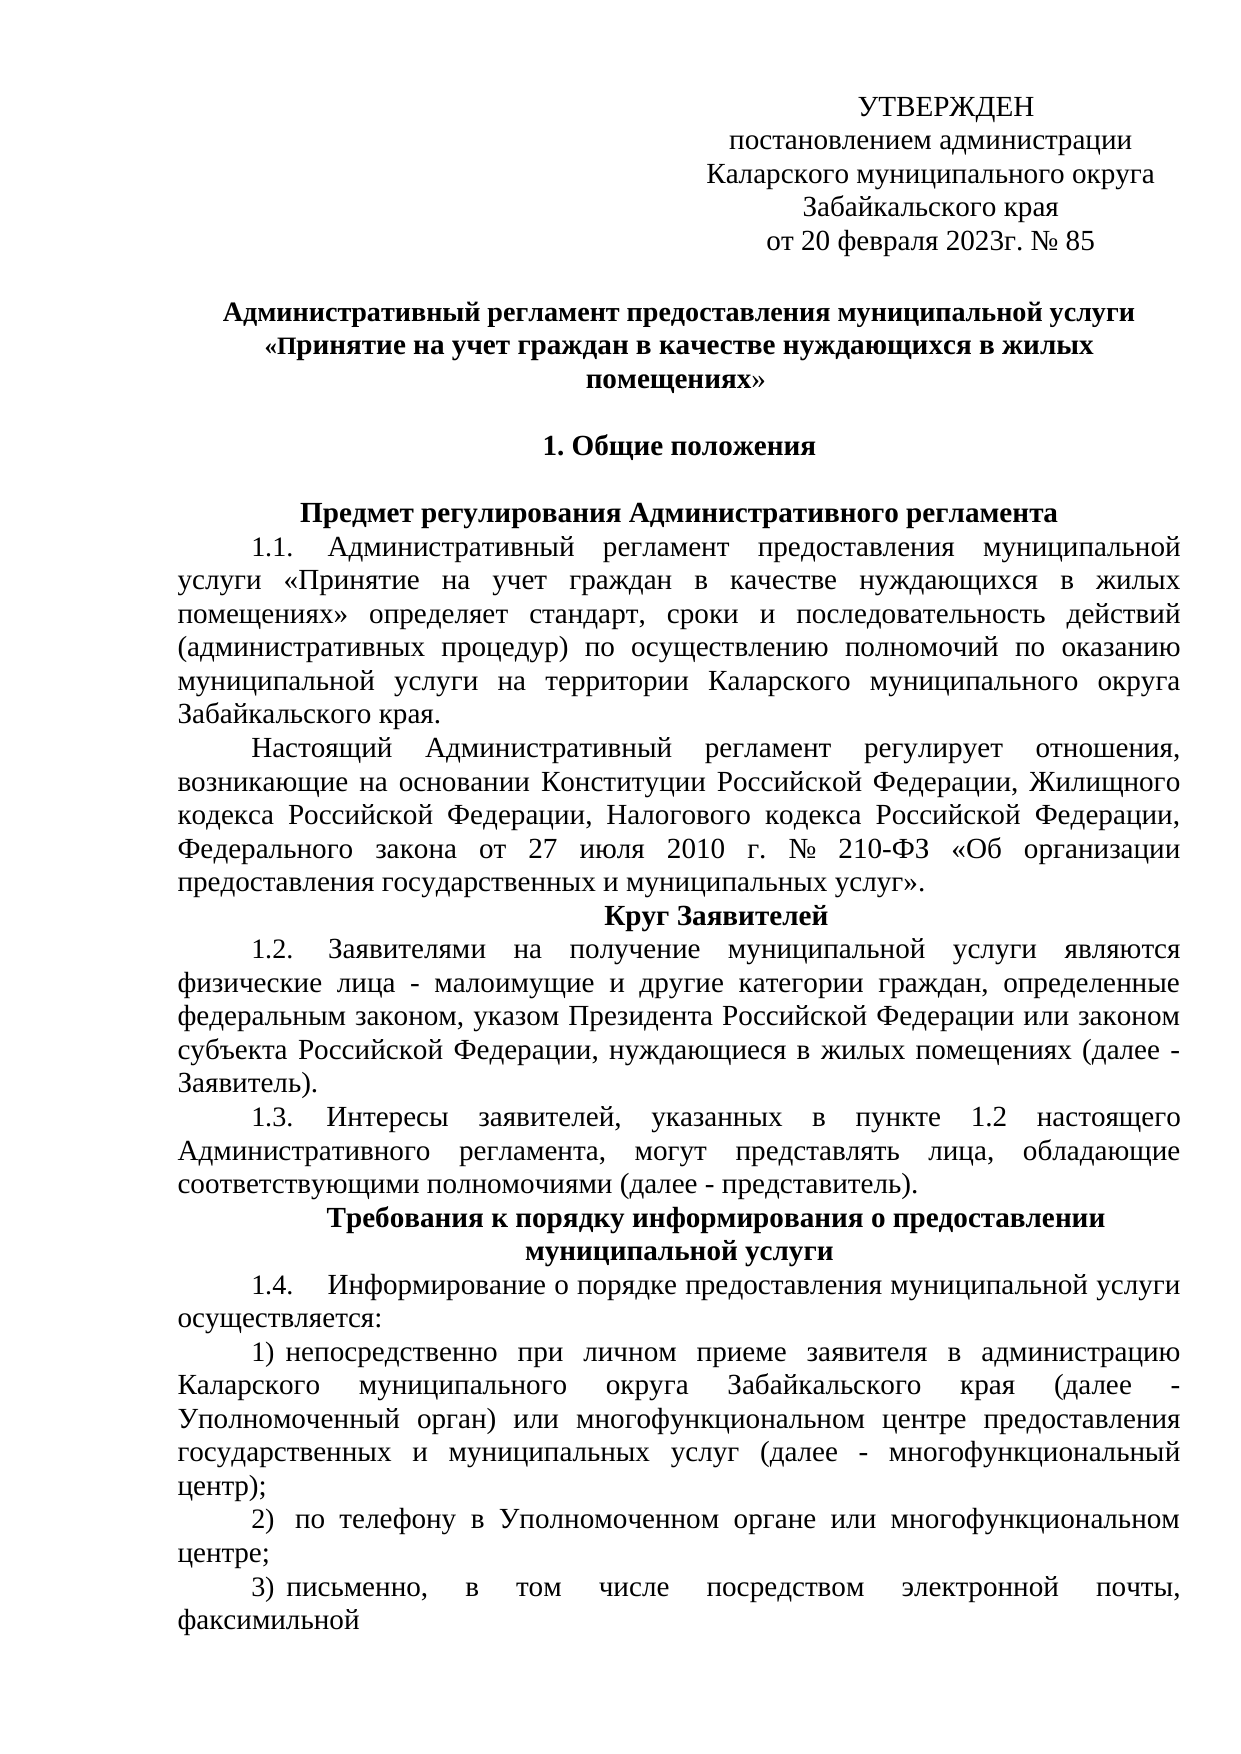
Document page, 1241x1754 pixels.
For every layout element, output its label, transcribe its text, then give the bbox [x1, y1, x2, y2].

list непосредственно при личном приеме заявителя в администрацию Каларского муниципального округа Забайкальского края (далее - Уполномоченный орган) или многофункциональном центре предоставления государственных и муниципальных услуг (далее - многофункциональный центр); [177, 1334, 1181, 1502]
list Информирование о порядке предоставления муниципальной услуги осуществляется: [177, 1267, 1181, 1334]
list письменно, в том числе посредством электронной почты, факсимильной [177, 1569, 1181, 1636]
text от 20 февраля 2023г. № 85 [664, 223, 1197, 256]
text постановлением администрации Каларского муниципального округа Забайкальского края [664, 122, 1197, 223]
text УТВЕРЖДЕН [177, 89, 1034, 122]
text Административный регламент предоставления муниципальной услуги «Принятие на учет граждан в качестве нуждающихся в жилых помещениях» [177, 295, 1181, 428]
list по телефону в Уполномоченном органе или многофункциональном центре; [177, 1502, 1181, 1569]
text 1. Общие положения [177, 428, 1181, 462]
list Интересы заявителей, указанных в пункте 1.2 настоящего Административного регламента, могут представлять лица, обладающие соответствующими полномочиями (далее - представитель). [177, 1099, 1181, 1200]
text Круг Заявителей [177, 898, 1181, 931]
list Заявителями на получение муниципальной услуги являются физические лица - малоимущие и другие категории граждан, определенные федеральным законом, указом Президента Российской Федерации или законом субъекта Российской Федерации, нуждающиеся в жилых помещениях (далее - Заявитель). [177, 931, 1181, 1099]
text Настоящий Административный регламент регулирует отношения, возникающие на основании Конституции Российской Федерации, Жилищного кодекса Российской Федерации, Налогового кодекса Российской Федерации, Федерального закона от 27 июля 2010 г. № 210-ФЗ «Об организации предоставления государственных и муниципальных услуг». [177, 730, 1181, 898]
text Предмет регулирования Административного регламента [177, 495, 1181, 529]
list Административный регламент предоставления муниципальной услуги «Принятие на учет граждан в качестве нуждающихся в жилых помещениях» определяет стандарт, сроки и последовательность действий (административных процедур) по осуществлению полномочий по оказанию муниципальной услуги на территории Каларского муниципального округа Забайкальского края. [177, 529, 1181, 730]
text Требования к порядку информирования о предоставлении муниципальной услуги [177, 1200, 1181, 1267]
